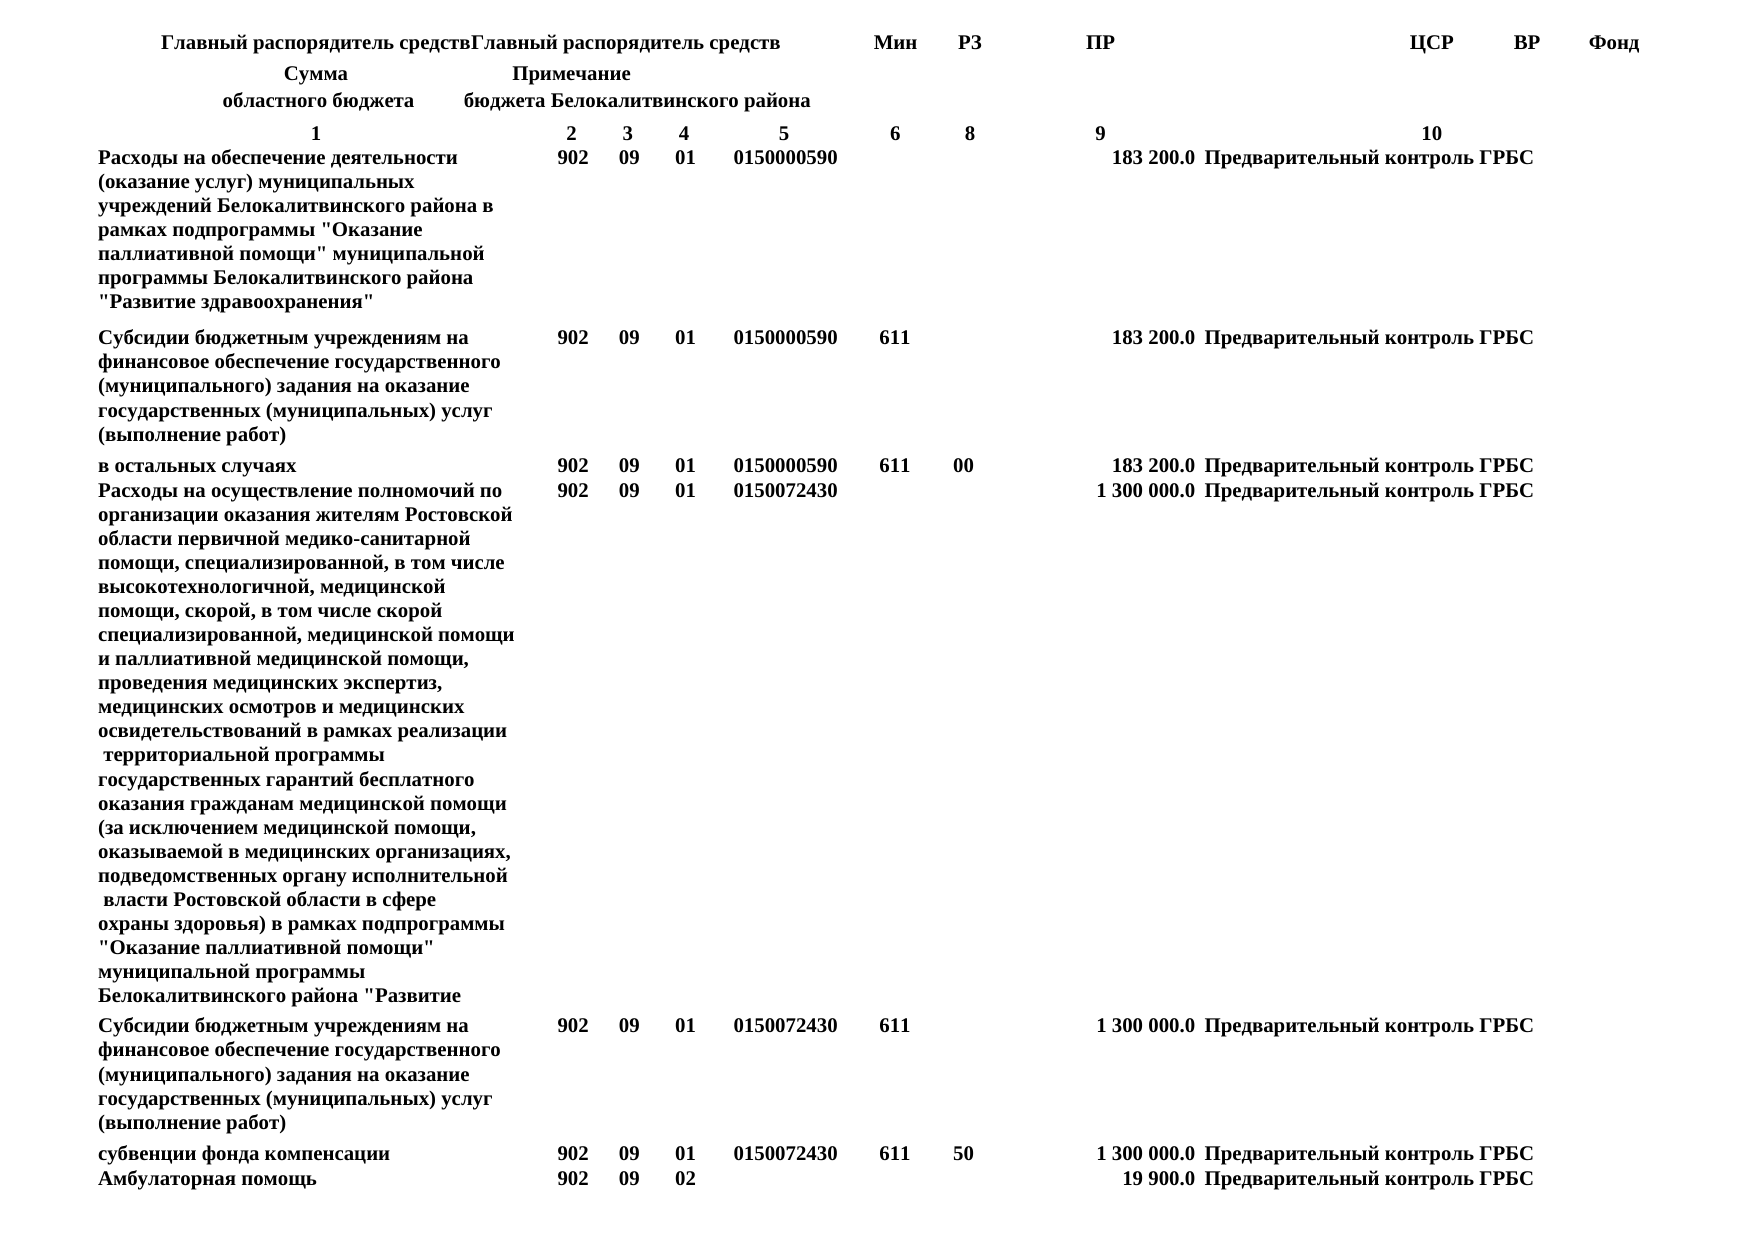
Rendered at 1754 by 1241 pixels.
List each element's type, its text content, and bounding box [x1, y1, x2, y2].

text 1 2 3 4 5 6 8 9 10 [88, 120, 1724, 144]
text специализированной, медицинской помощи [88, 622, 1724, 646]
text проведения медицинских экспертиз, [88, 670, 1724, 694]
text Субсидии бюджетным учреждениям на 902 09 01 0150072430 611 1 300 000.0 Предварительный контроль ГРБС [88, 1013, 1724, 1037]
text территориальной программы [88, 742, 1724, 766]
text в остальных случаях 902 09 01 0150000590 611 00 183 200.0 Предварительный контроль ГРБС [88, 453, 1724, 477]
text охраны здоровья) в рамках подпрограммы [88, 911, 1724, 935]
text области первичной медико-санитарной [88, 526, 1724, 550]
text программы Белокалитвинского района [88, 265, 1724, 289]
text государственных гарантий бесплатного [88, 766, 1724, 791]
text (муниципального) задания на оказание [88, 1061, 1724, 1086]
text Расходы на осуществление полномочий по 902 09 01 0150072430 1 300 000.0 Предварительный контроль ГРБС [88, 478, 1724, 502]
text (оказание услуг) муниципальных [88, 169, 1724, 193]
text Субсидии бюджетным учреждениям на 902 09 01 0150000590 611 183 200.0 Предварительный контроль ГРБС [88, 325, 1724, 349]
text власти Ростовской области в сфере [88, 887, 1724, 911]
text и паллиативной медицинской помощи, [88, 646, 1724, 670]
text муниципальной программы [88, 959, 1724, 983]
text "Развитие здравоохранения" [88, 289, 1724, 313]
text (за исключением медицинской помощи, [88, 814, 1724, 839]
text "Оказание паллиативной помощи" [88, 935, 1724, 959]
text финансовое обеспечение государственного [88, 1037, 1724, 1061]
text паллиативной помощи" муниципальной [88, 241, 1724, 265]
text Расходы на обеспечение деятельности 902 09 01 0150000590 183 200.0 Предварительный контроль ГРБС [88, 145, 1724, 169]
text высокотехнологичной, медицинской [88, 574, 1724, 598]
text освидетельствований в рамках реализации [88, 718, 1724, 742]
text (муниципального) задания на оказание [88, 373, 1724, 397]
text оказываемой в медицинских организациях, [88, 839, 1724, 863]
text помощи, специализированной, в том числе [88, 550, 1724, 574]
text оказания гражданам медицинской помощи [88, 791, 1724, 814]
text финансовое обеспечение государственного [88, 349, 1724, 373]
text медицинских осмотров и медицинских [88, 694, 1724, 718]
text организации оказания жителям Ростовской [88, 502, 1724, 526]
text рамках подпрограммы "Оказание [88, 217, 1724, 241]
text Амбулаторная помощь 902 09 02 19 900.0 Предварительный контроль ГРБС [88, 1166, 1724, 1190]
text (выполнение работ) [88, 422, 1724, 446]
text помощи, скорой, в том числе скорой [88, 598, 1724, 622]
text областного бюджета бюджета Белокалитвинского района [88, 88, 1724, 112]
text государственных (муниципальных) услуг [88, 397, 1724, 422]
text подведомственных органу исполнительной [88, 863, 1724, 887]
text государственных (муниципальных) услуг [88, 1086, 1724, 1109]
text субвенции фонда компенсации 902 09 01 0150072430 611 50 1 300 000.0 Предварительный контроль ГРБС [88, 1141, 1724, 1165]
text учреждений Белокалитвинского района в [88, 193, 1724, 217]
text Белокалитвинского района "Развитие [88, 983, 1724, 1007]
text Главный распорядитель средств Главный распорядитель средств Мин РЗ ПР ЦСР ВР Фонд Сумма Примечание [88, 29, 1724, 88]
text (выполнение работ) [88, 1109, 1724, 1134]
